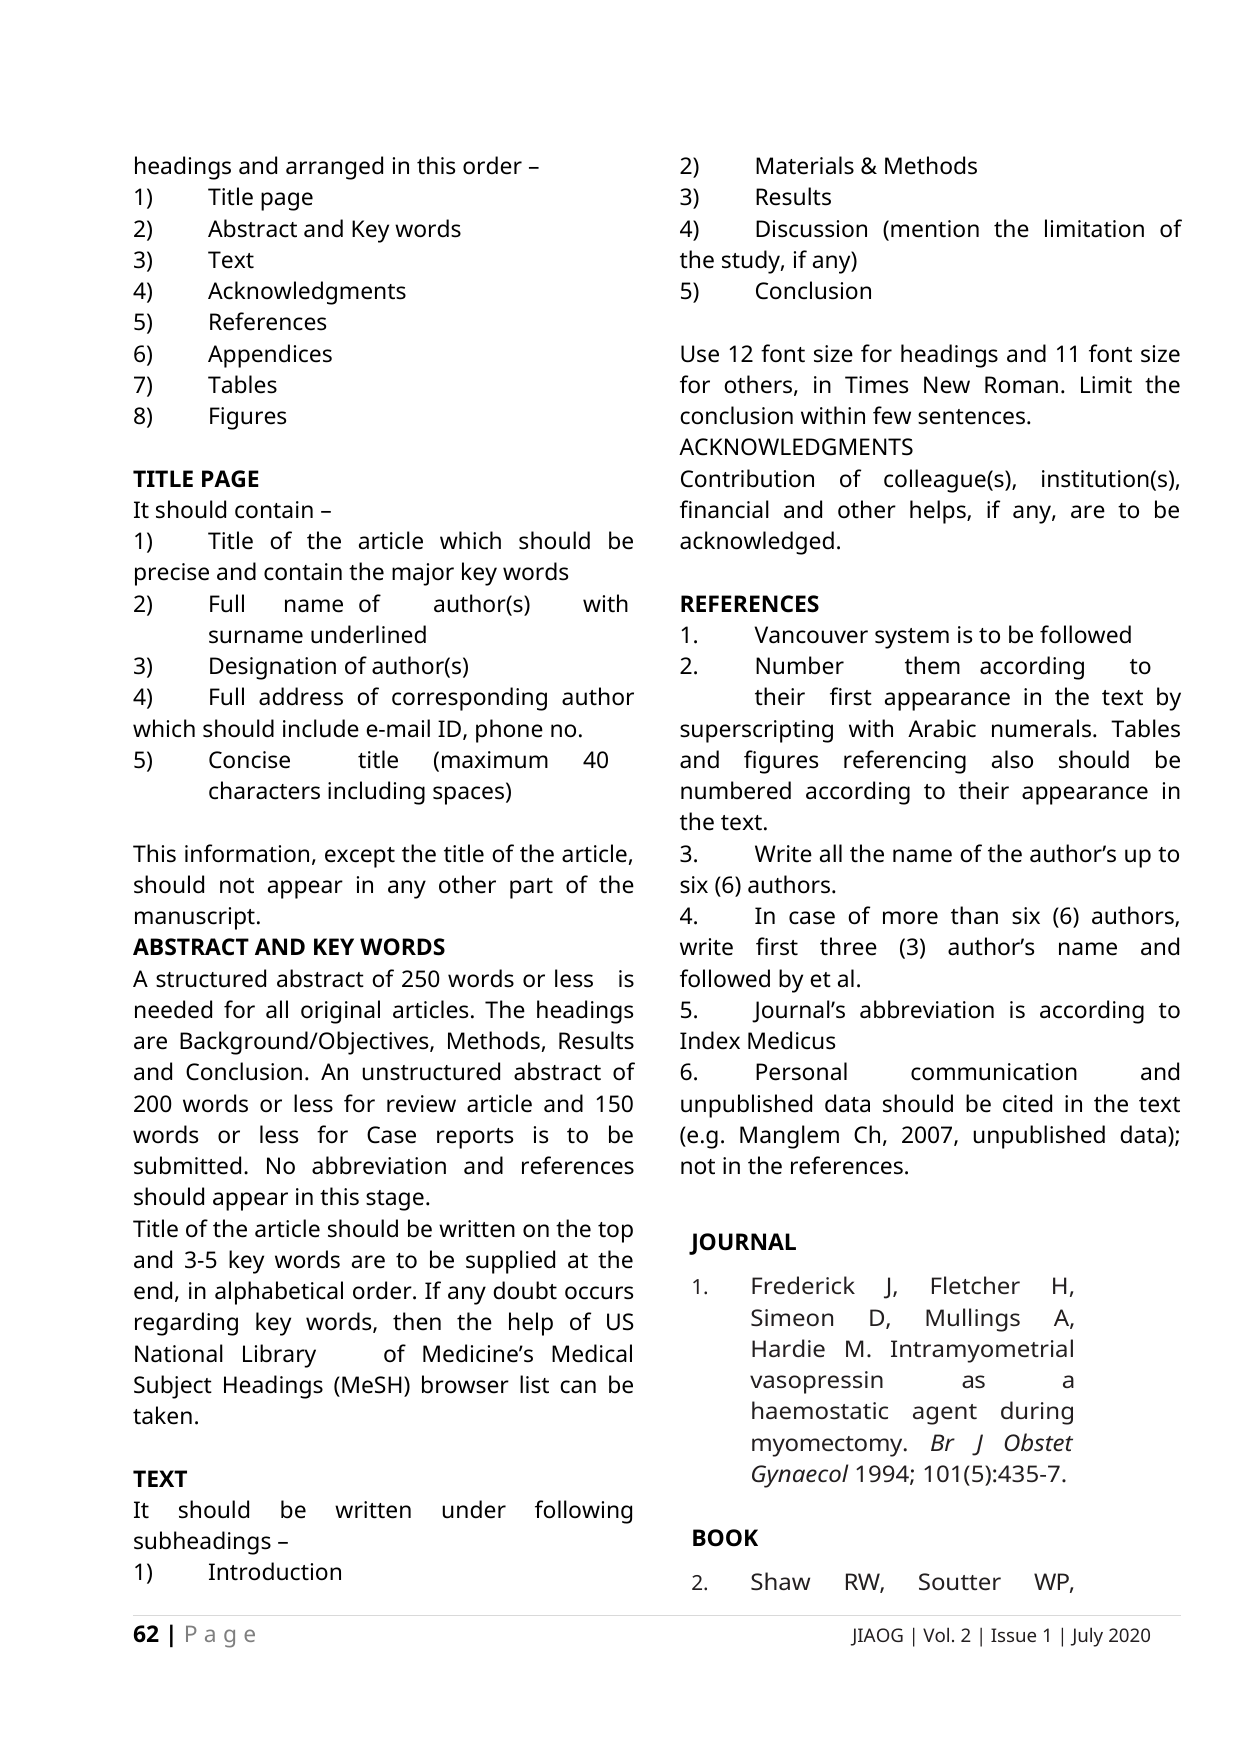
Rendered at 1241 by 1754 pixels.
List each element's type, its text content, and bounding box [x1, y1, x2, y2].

text 3) Text [133, 244, 635, 275]
text 5) Conclusion [679, 275, 1181, 306]
text 4) Acknowledgments [133, 275, 635, 306]
text 2) Abstract and Key words [133, 212, 635, 244]
text ABSTRACT AND KEY WORDS [133, 931, 635, 962]
text 8) Figures [133, 400, 635, 431]
text 2) Full name of author(s) with surname underlined [133, 587, 635, 650]
text 3. Write all the name of the author’s up to six (6) authors. [679, 837, 1181, 900]
text 2) Materials & Methods [679, 150, 1181, 181]
text 1) Title page [133, 181, 635, 212]
text 3) Designation of author(s) [133, 650, 635, 681]
text 7) Tables [133, 369, 635, 400]
text 6) Appendices [133, 337, 635, 369]
text REFERENCES [679, 587, 1181, 619]
text ACKNOWLEDGMENTS [679, 431, 1181, 462]
text Use 12 font size for headings and 11 font size for others, in Times New Roman. Limit the conclusion within few sentences. [679, 337, 1181, 431]
text 1) Title of the article which should be precise and contain the major key words [133, 525, 635, 587]
text 3) Results [679, 181, 1181, 212]
text This information, except the title of the article, should not appear in any other part of the manuscript. [133, 837, 635, 931]
text The manuscripts should contain the following headings and arranged in this order – [133, 150, 635, 181]
text 4. In case of more than six (6) authors, write first three (3) author’s name and followed by et al. [679, 900, 1181, 994]
list Frederick J, Fletcher H, Simeon D, Mullings A, Hardie M. Intramyometrial vasopressin as a haemostatic agent during myomectomy. Br J Obstet Gynaecol 1994; 101(5):435-7. [691, 1270, 1075, 1489]
text 5) Concise title (maximum 40 characters including spaces) [133, 744, 635, 806]
text 4) Full address of corresponding author which should include e-mail ID, phone no. [133, 681, 635, 744]
list Shaw RW, Soutter WP, Stanton SL (eds) Gynaecology, 3rd edn. Philadelphia: Churchill Livingstone, 2003. [691, 1566, 1075, 1598]
text 1) Introduction [133, 1556, 635, 1587]
text 1. Vancouver system is to be followed [679, 619, 1181, 650]
text 6. Personal communication and unpublished data should be cited in the text (e.g. Manglem Ch, 2007, unpublished data); not in the references. [679, 1056, 1181, 1181]
text 5) References [133, 306, 635, 337]
subtitle booK [691, 1521, 1181, 1553]
text 4) Discussion (mention the limitation of the study, if any) [679, 212, 1181, 275]
subtitle Journal [691, 1225, 1181, 1257]
text It should contain – [133, 494, 635, 525]
text TEXT [133, 1462, 635, 1494]
text Title of the article should be written on the top and 3-5 key words are to be supplied at the end, in alphabetical order. If any doubt occurs regarding key words, then the help of US National Library of Medicine’s Medical Subject Headings (MeSH) browser list can be taken. [133, 1212, 635, 1431]
text A structured abstract of 250 words or less is needed for all original articles. The headings are Background/Objectives, Methods, Results and Conclusion. An unstructured abstract of 200 words or less for review article and 150 words or less for Case reports is to be submitted. No abbreviation and references should appear in this stage. [133, 962, 635, 1212]
text 5. Journal’s abbreviation is according to Index Medicus [679, 994, 1181, 1056]
text It should be written under following subheadings – [133, 1494, 635, 1556]
text 2. Number them according to their first appearance in the text by superscripting with Arabic numerals. Tables and figures referencing also should be numbered according to their appearance in the text. [679, 650, 1181, 837]
text TITLE PAGE [133, 462, 635, 494]
text Contribution of colleague(s), institution(s), financial and other helps, if any, are to be acknowledged. [679, 462, 1181, 556]
